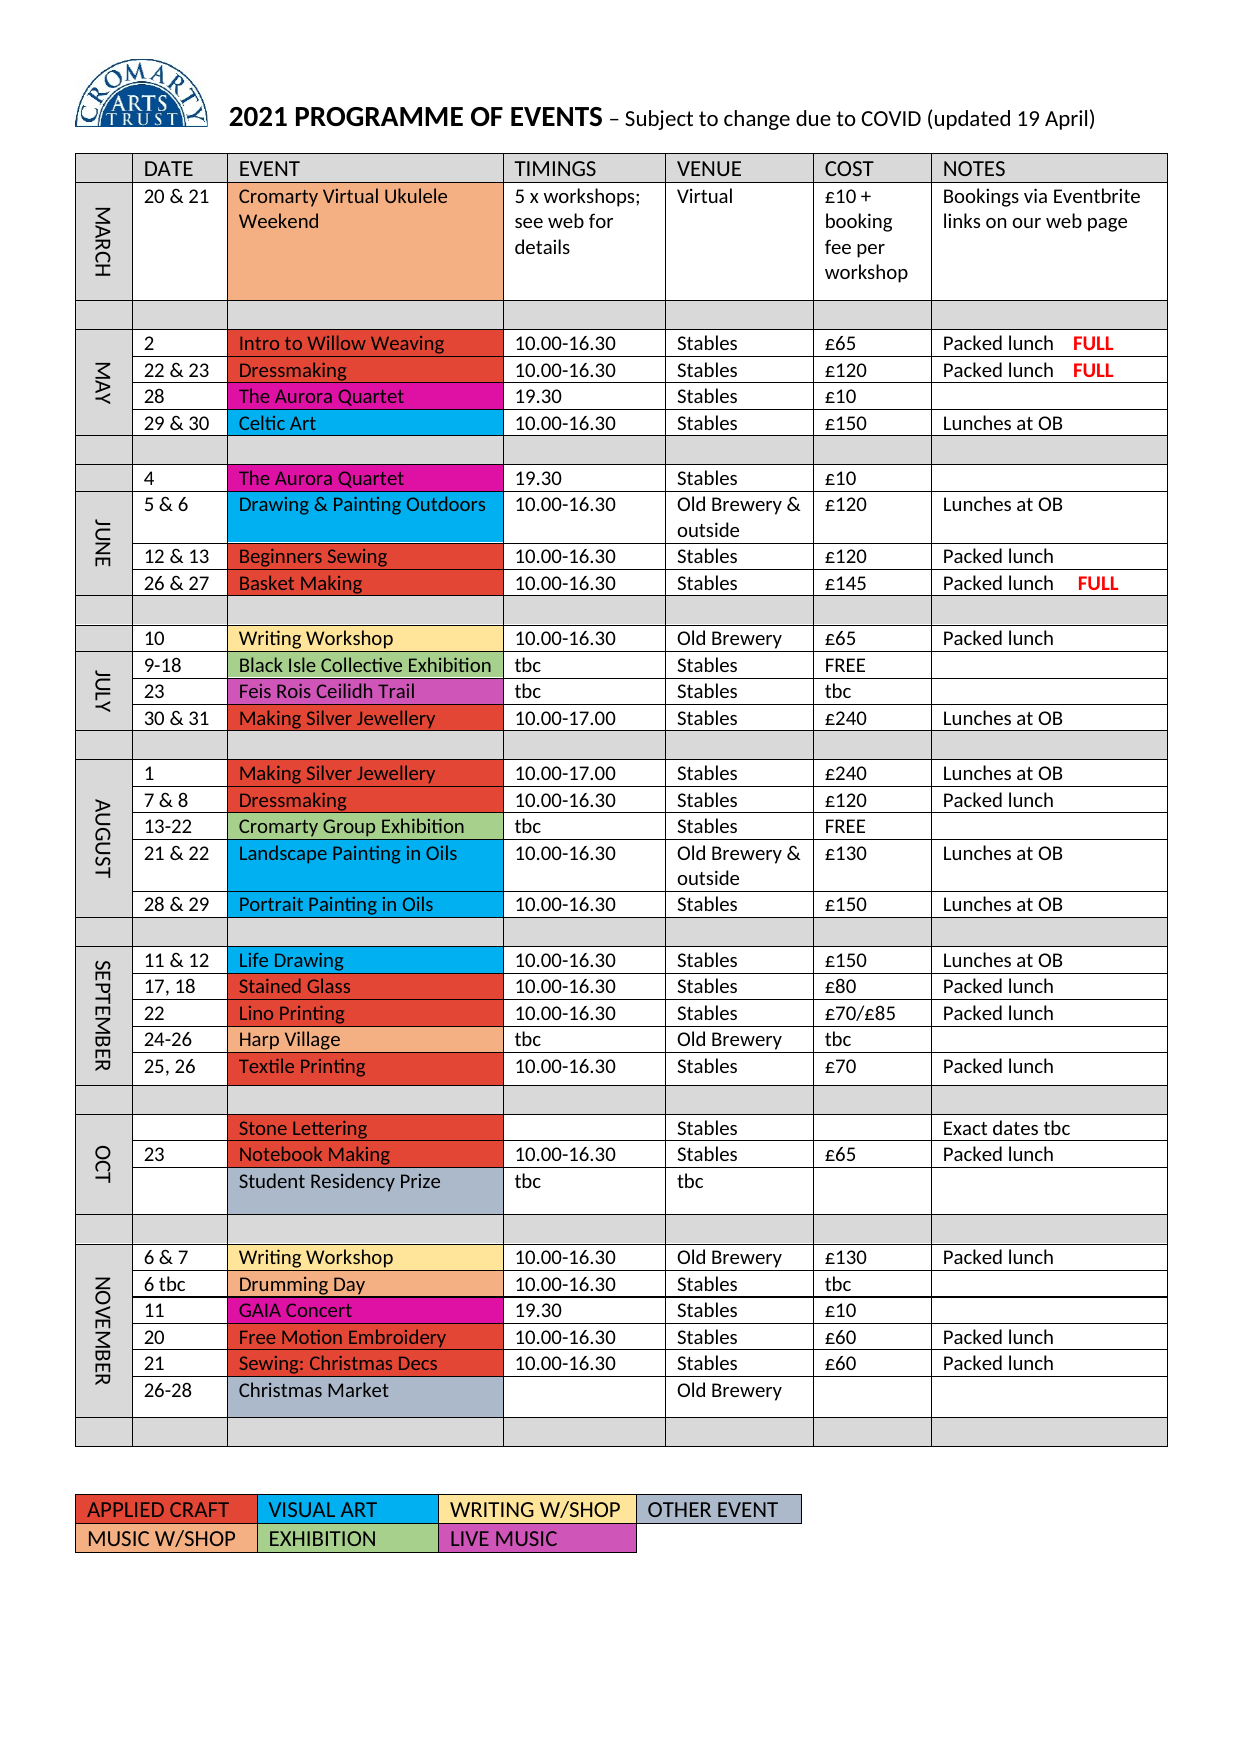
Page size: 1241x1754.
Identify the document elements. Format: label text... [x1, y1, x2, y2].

table_cell Stables [666, 410, 813, 435]
table_cell Old Brewery [666, 1245, 813, 1270]
table_header DATE [133, 154, 227, 182]
table_cell 10.00-16.30 [504, 974, 665, 999]
table_cell £10 [814, 1298, 931, 1323]
table_cell Stables [666, 465, 813, 491]
table_cell [932, 1168, 1167, 1214]
table_cell 10.00-16.30 [504, 892, 665, 917]
table_cell Stables [666, 357, 813, 382]
table_cell Lunches at OB [932, 892, 1167, 917]
table_cell Stables [666, 544, 813, 569]
table_cell [228, 1215, 503, 1243]
table_cell 10.00-16.30 [504, 410, 665, 435]
table_cell [133, 1418, 227, 1446]
table_cell Stables [666, 652, 813, 677]
table_cell £150 [814, 892, 931, 917]
table_cell Packed lunch FULL [932, 330, 1167, 356]
table_cell tbc [666, 1168, 813, 1214]
table_cell 30 & 31 [133, 705, 227, 730]
table_cell Beginners Sewing [228, 544, 503, 569]
table_cell Lunches at OB [932, 840, 1167, 891]
table_cell £120 [814, 357, 931, 382]
table_cell 20 [133, 1324, 227, 1349]
table_cell 10.00-16.30 [504, 840, 665, 891]
table_cell [76, 596, 132, 624]
table_cell Stables [666, 1271, 813, 1296]
table_cell [76, 436, 132, 464]
table_cell Stables [666, 330, 813, 356]
table_cell [76, 1418, 132, 1446]
table_cell 26 & 27 [133, 570, 227, 595]
table_cell MUSIC W/SHOP [76, 1524, 257, 1552]
table_cell [228, 1418, 503, 1446]
table_cell £240 [814, 760, 931, 786]
table_cell 6 & 7 [133, 1245, 227, 1270]
table_cell Packed lunch [932, 1000, 1167, 1026]
table_cell 11 [133, 1298, 227, 1323]
table_cell Drumming Day [228, 1271, 503, 1296]
table_cell Writing Workshop [228, 1245, 503, 1270]
table_cell £130 [814, 1245, 931, 1270]
table_cell 1 [133, 760, 227, 786]
table_cell 2 [133, 330, 227, 356]
table_cell Feis Rois Ceilidh Trail [228, 679, 503, 704]
table_cell MAY [76, 330, 132, 435]
table_cell Stables [666, 1298, 813, 1323]
table_cell Packed lunch [932, 1350, 1167, 1376]
table_cell 10.00-16.30 [504, 330, 665, 356]
table_header EVENT [228, 154, 503, 182]
table_cell 10.00-16.30 [504, 544, 665, 569]
table_cell 24-26 [133, 1027, 227, 1052]
table_cell [814, 918, 931, 946]
table_cell £65 [814, 626, 931, 651]
table_cell NOVEMBER [76, 1245, 132, 1417]
table_cell Stables [666, 813, 813, 839]
table_cell Stables [666, 787, 813, 812]
table_cell 10.00-17.00 [504, 705, 665, 730]
table_cell The Aurora Quartet [228, 383, 503, 409]
table_cell [666, 731, 813, 759]
table_cell tbc [504, 813, 665, 839]
table_cell [133, 436, 227, 464]
table_cell [133, 1086, 227, 1114]
table_cell Old Brewery [666, 626, 813, 651]
table_cell [932, 383, 1167, 409]
table_cell £65 [814, 330, 931, 356]
table_cell [932, 301, 1167, 329]
table_cell [76, 918, 132, 946]
table_cell JULY [76, 652, 132, 730]
table_cell 28 [133, 383, 227, 409]
table_cell [76, 626, 132, 651]
table_cell Cromarty Virtual Ukulele Weekend [228, 183, 503, 300]
table_cell £145 [814, 570, 931, 595]
table_cell [932, 918, 1167, 946]
table_cell [932, 731, 1167, 759]
table_cell AUGUST [76, 760, 132, 917]
table_cell Stables [666, 679, 813, 704]
table_header VENUE [666, 154, 813, 182]
table_header TIMINGS [504, 154, 665, 182]
table_cell £70/£85 [814, 1000, 931, 1026]
table_cell 10.00-16.30 [504, 492, 665, 542]
table_cell Exact dates tbc [932, 1115, 1167, 1140]
table_cell Stables [666, 1324, 813, 1349]
table_cell [932, 1271, 1167, 1296]
table_cell 10.00-17.00 [504, 760, 665, 786]
table_cell 23 [133, 679, 227, 704]
table_cell Lunches at OB [932, 705, 1167, 730]
table_cell [504, 918, 665, 946]
table_cell [228, 918, 503, 946]
table_cell Drawing & Painting Outdoors [228, 492, 503, 542]
table_cell Lunches at OB [932, 947, 1167, 973]
table_cell Stables [666, 570, 813, 595]
table_cell Old Brewery [666, 1027, 813, 1052]
table_cell Stables [666, 1115, 813, 1140]
table_cell Notebook Making [228, 1141, 503, 1167]
table_cell Cromarty Group Exhibition [228, 813, 503, 839]
table_cell FREE [814, 652, 931, 677]
table_cell 10.00-16.30 [504, 1324, 665, 1349]
table_cell Lunches at OB [932, 492, 1167, 542]
table_cell Lunches at OB [932, 410, 1167, 435]
table_cell Stables [666, 760, 813, 786]
table_cell [932, 813, 1167, 839]
table_cell Intro to Willow Weaving [228, 330, 503, 356]
table_cell Making Silver Jewellery [228, 760, 503, 786]
table_cell [666, 1215, 813, 1243]
table_header VISUAL ART [258, 1495, 438, 1523]
table_cell Stained Glass [228, 974, 503, 999]
table_cell [932, 436, 1167, 464]
table_cell [228, 301, 503, 329]
table_cell Basket Making [228, 570, 503, 595]
table_cell [814, 1115, 931, 1140]
table_cell 19.30 [504, 383, 665, 409]
table_cell Harp Village [228, 1027, 503, 1052]
table_header OTHER EVENT [637, 1495, 801, 1523]
table_cell Stables [666, 705, 813, 730]
table_cell 7 & 8 [133, 787, 227, 812]
table_cell Packed lunch [932, 1245, 1167, 1270]
table_cell Life Drawing [228, 947, 503, 973]
table_cell [133, 301, 227, 329]
table_header NOTES [932, 154, 1167, 182]
table_cell [932, 1298, 1167, 1323]
table_cell £150 [814, 947, 931, 973]
table_cell Stables [666, 1141, 813, 1167]
table_cell [814, 1168, 931, 1214]
table_cell 10.00-16.30 [504, 357, 665, 382]
table_cell Stables [666, 974, 813, 999]
table_cell [814, 301, 931, 329]
table_cell [76, 465, 132, 491]
table_cell [814, 1377, 931, 1417]
table_cell Student Residency Prize [228, 1168, 503, 1214]
table_cell £240 [814, 705, 931, 730]
table_cell tbc [504, 679, 665, 704]
table_cell SEPTEMBER [76, 947, 132, 1085]
table_cell [133, 1115, 227, 1140]
table_cell £10 [814, 465, 931, 491]
table_cell [76, 731, 132, 759]
table_cell FREE [814, 813, 931, 839]
table_cell [666, 1418, 813, 1446]
text 2021 PROGRAMME OF EVENTS – Subject to change due to COVID (updated 19 April) [75, 59, 1165, 133]
table_cell [133, 918, 227, 946]
table_cell 10.00-16.30 [504, 570, 665, 595]
table_cell [133, 1168, 227, 1214]
table_cell [932, 1418, 1167, 1446]
table_cell £120 [814, 544, 931, 569]
table_cell 10.00-16.30 [504, 1000, 665, 1026]
table_header COST [814, 154, 931, 182]
table_cell [133, 596, 227, 624]
table_cell 21 & 22 [133, 840, 227, 891]
table_cell [814, 731, 931, 759]
table_cell [932, 679, 1167, 704]
table_cell Making Silver Jewellery [228, 705, 503, 730]
table_cell OCT [76, 1115, 132, 1214]
table_cell 19.30 [504, 1298, 665, 1323]
table_cell 13-22 [133, 813, 227, 839]
table_cell Packed lunch [932, 787, 1167, 812]
table_cell Stables [666, 383, 813, 409]
table_cell Stone Lettering [228, 1115, 503, 1140]
table_header [76, 154, 132, 182]
table_cell £120 [814, 492, 931, 542]
table_cell [932, 652, 1167, 677]
table_cell tbc [504, 1027, 665, 1052]
table_cell Stables [666, 1350, 813, 1376]
table_cell 22 [133, 1000, 227, 1026]
table_cell MARCH [76, 183, 132, 300]
table_cell 10.00-16.30 [504, 947, 665, 973]
table_cell Packed lunch [932, 1141, 1167, 1167]
table_cell tbc [814, 1027, 931, 1052]
table_cell 11 & 12 [133, 947, 227, 973]
table_cell 26-28 [133, 1377, 227, 1417]
table_cell £10 [814, 383, 931, 409]
table_cell Sewing: Christmas Decs [228, 1350, 503, 1376]
picture [75, 59, 208, 127]
table_cell [814, 1215, 931, 1243]
table_cell 17, 18 [133, 974, 227, 999]
table_cell 22 & 23 [133, 357, 227, 382]
table_header APPLIED CRAFT [76, 1495, 257, 1523]
table_cell tbc [814, 679, 931, 704]
table_cell Virtual [666, 183, 813, 300]
table_cell Packed lunch FULL [932, 570, 1167, 595]
table_cell [76, 301, 132, 329]
table_cell [504, 731, 665, 759]
table_cell £80 [814, 974, 931, 999]
table_cell Dressmaking [228, 787, 503, 812]
table_cell Old Brewery & outside [666, 492, 813, 542]
table_cell tbc [814, 1271, 931, 1296]
table_cell £130 [814, 840, 931, 891]
table_cell [666, 301, 813, 329]
table_cell 29 & 30 [133, 410, 227, 435]
table_cell JUNE [76, 492, 132, 595]
table_cell Celtic Art [228, 410, 503, 435]
table_cell [504, 436, 665, 464]
table_cell Landscape Painting in Oils [228, 840, 503, 891]
table_cell 10.00-16.30 [504, 787, 665, 812]
table_cell 10 [133, 626, 227, 651]
table_cell Packed lunch FULL [932, 357, 1167, 382]
table_cell 25, 26 [133, 1053, 227, 1085]
table_cell [228, 1086, 503, 1114]
table_cell [504, 1215, 665, 1243]
table_cell 9-18 [133, 652, 227, 677]
table_cell Stables [666, 1053, 813, 1085]
table_cell 10.00-16.30 [504, 1245, 665, 1270]
table_cell 5 & 6 [133, 492, 227, 542]
table_cell 19.30 [504, 465, 665, 491]
table_cell 10.00-16.30 [504, 1141, 665, 1167]
table_cell £65 [814, 1141, 931, 1167]
table_cell Packed lunch [932, 1053, 1167, 1085]
table_cell [228, 436, 503, 464]
table_cell [932, 1086, 1167, 1114]
table_cell £70 [814, 1053, 931, 1085]
table_cell [504, 596, 665, 624]
table_cell Packed lunch [932, 1324, 1167, 1349]
table_cell [504, 1086, 665, 1114]
table_cell 6 tbc [133, 1271, 227, 1296]
table_cell [666, 436, 813, 464]
table_cell Old Brewery [666, 1377, 813, 1417]
table_cell £60 [814, 1324, 931, 1349]
table_cell 21 [133, 1350, 227, 1376]
table_cell [228, 596, 503, 624]
table_cell £150 [814, 410, 931, 435]
table_cell Packed lunch [932, 544, 1167, 569]
table_cell [932, 465, 1167, 491]
table_cell EXHIBITION [258, 1524, 438, 1552]
table_cell [504, 301, 665, 329]
table_cell [504, 1115, 665, 1140]
table_cell Writing Workshop [228, 626, 503, 651]
table_cell [76, 1215, 132, 1243]
table_cell [932, 1215, 1167, 1243]
table_cell [666, 596, 813, 624]
table_cell 5 x workshops; see web for details [504, 183, 665, 300]
table_cell tbc [504, 1168, 665, 1214]
table_cell £10 + booking fee per workshop [814, 183, 931, 300]
table_cell GAIA Concert [228, 1298, 503, 1323]
table_cell The Aurora Quartet [228, 465, 503, 491]
table_cell Packed lunch [932, 974, 1167, 999]
table_cell [932, 596, 1167, 624]
table_cell Free Motion Embroidery [228, 1324, 503, 1349]
table_cell Stables [666, 1000, 813, 1026]
table_cell Lunches at OB [932, 760, 1167, 786]
table_cell Textile Printing [228, 1053, 503, 1085]
table_cell [814, 1086, 931, 1114]
table_cell 10.00-16.30 [504, 1350, 665, 1376]
table_cell Stables [666, 892, 813, 917]
table_cell Stables [666, 947, 813, 973]
table_cell 10.00-16.30 [504, 1271, 665, 1296]
table_cell 23 [133, 1141, 227, 1167]
table_cell [932, 1377, 1167, 1417]
table_cell [133, 1215, 227, 1243]
table_header WRITING W/SHOP [439, 1495, 636, 1523]
table_cell Portrait Painting in Oils [228, 892, 503, 917]
table_cell Black Isle Collective Exhibition [228, 652, 503, 677]
table_cell Lino Printing [228, 1000, 503, 1026]
table_cell tbc [504, 652, 665, 677]
table_cell £120 [814, 787, 931, 812]
table_cell 20 & 21 [133, 183, 227, 300]
table_cell Old Brewery & outside [666, 840, 813, 891]
table_cell [814, 596, 931, 624]
table_cell LIVE MUSIC [439, 1524, 636, 1552]
table_cell [504, 1377, 665, 1417]
table_cell 4 [133, 465, 227, 491]
table_cell Packed lunch [932, 626, 1167, 651]
table_cell [814, 436, 931, 464]
table_cell [932, 1027, 1167, 1052]
table_cell 10.00-16.30 [504, 626, 665, 651]
table_cell 10.00-16.30 [504, 1053, 665, 1085]
table_cell 12 & 13 [133, 544, 227, 569]
table_cell [814, 1418, 931, 1446]
table_cell [666, 1086, 813, 1114]
table_cell [666, 918, 813, 946]
table_cell [228, 731, 503, 759]
table_cell Dressmaking [228, 357, 503, 382]
table_cell Bookings via Eventbrite links on our web page [932, 183, 1167, 300]
table_cell Christmas Market [228, 1377, 503, 1417]
table_cell 28 & 29 [133, 892, 227, 917]
table_cell [133, 731, 227, 759]
table_cell £60 [814, 1350, 931, 1376]
table_cell [76, 1086, 132, 1114]
table_cell [504, 1418, 665, 1446]
